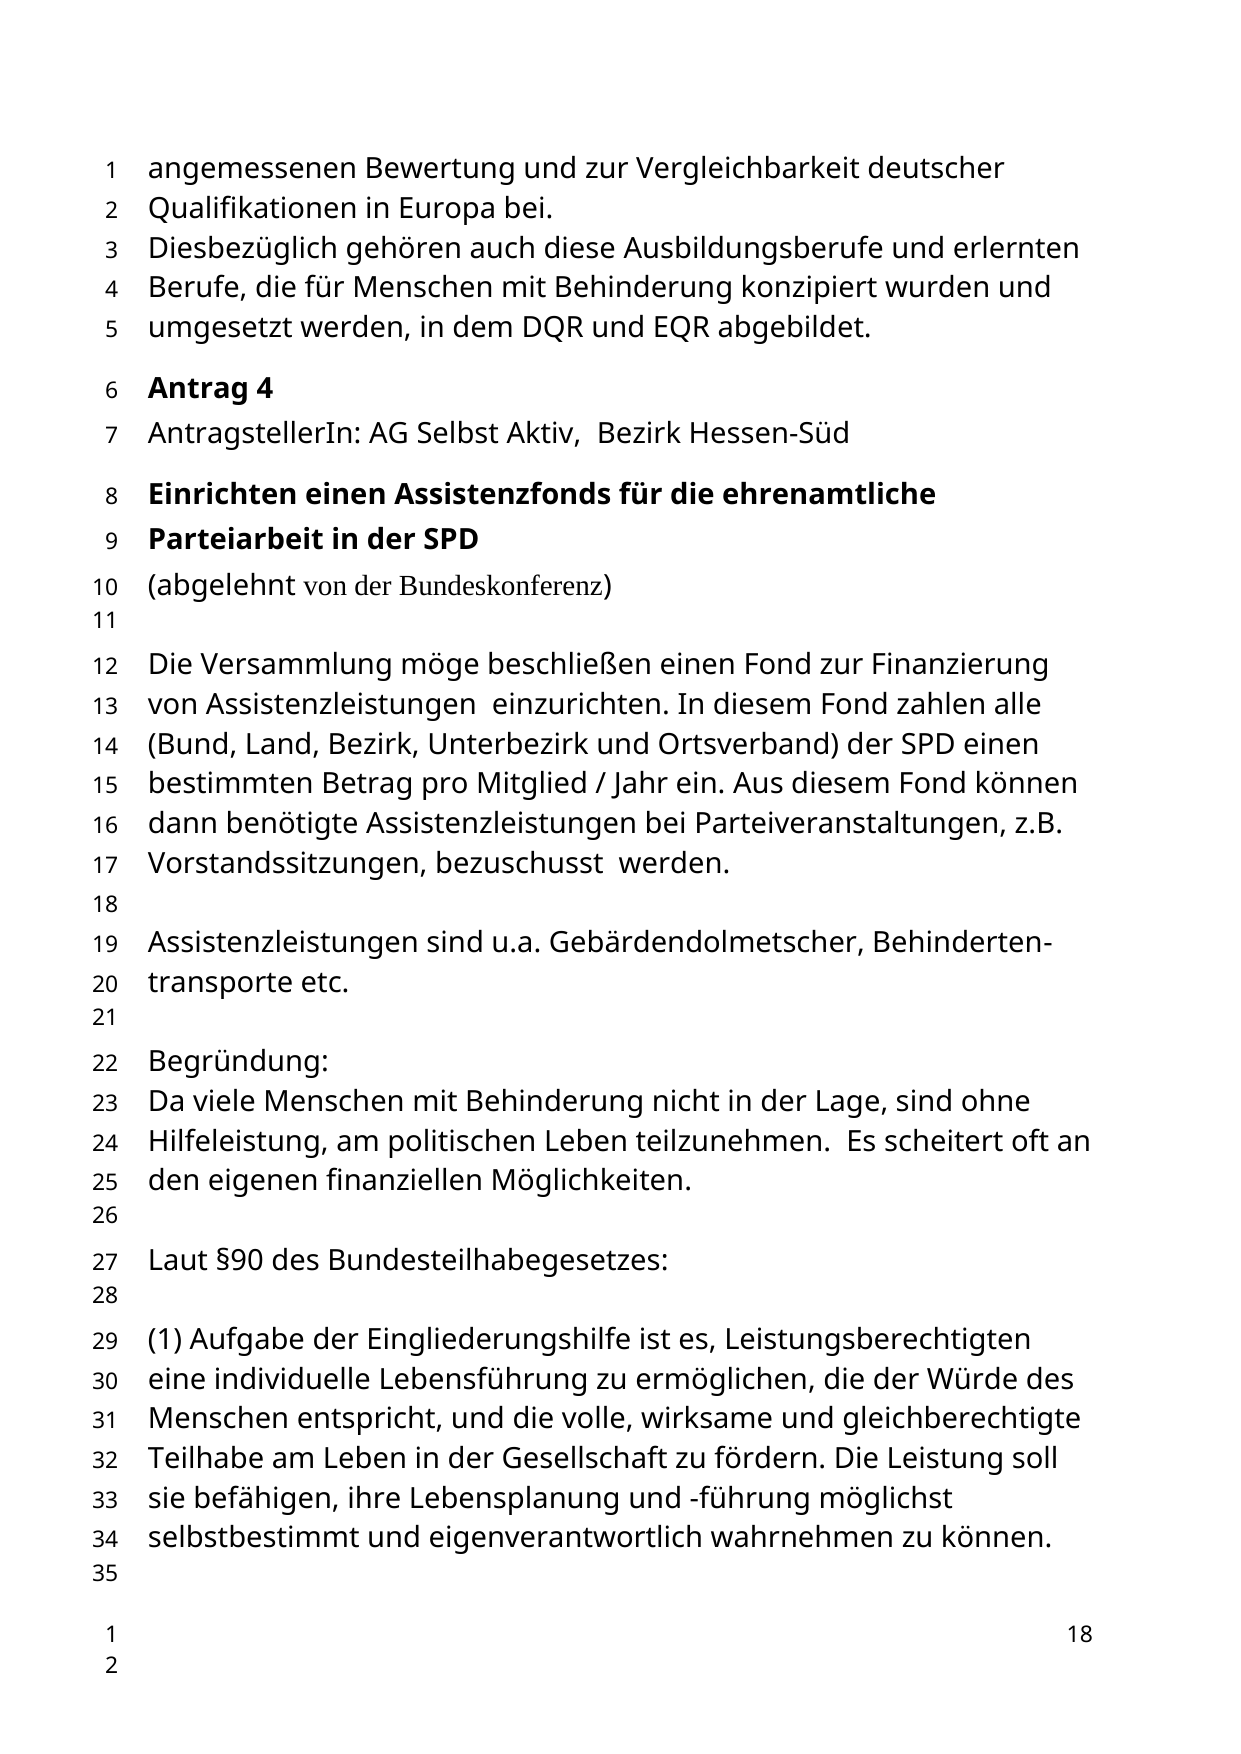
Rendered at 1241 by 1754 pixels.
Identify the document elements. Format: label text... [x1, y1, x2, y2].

text (abgelehnt von der Bundeskonferenz) [148, 564, 1093, 604]
text Da viele Menschen mit Behinderung nicht in der Lage, sind ohne Hilfeleistung, am politischen Leben teilzunehmen. Es scheitert oft an den eigenen finanziellen Möglichkeiten. [148, 1080, 1093, 1199]
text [148, 148, 1093, 227]
title AntragstellerIn: AG Selbst Aktiv, Bezirk Hessen-Süd [148, 412, 1093, 452]
subtitle Einrichten einen Assistenzfonds für die ehrenamtliche Parteiarbeit in der SPD [148, 473, 1093, 558]
text Die Versammlung möge beschließen einen Fond zur Finanzierung von Assistenzleistungen einzurichten. In diesem Fond zahlen alle (Bund, Land, Bezirk, Unterbezirk und Ortsverband) der SPD einen bestimmten Betrag pro Mitglied / Jahr ein. Aus diesem Fond können dann benötigte Assistenzleistungen bei Parteiveranstaltungen, z.B. Vorstandssitzungen, bezuschusst werden. [148, 644, 1093, 882]
text Assistenzleistungen sind u.a. Gebärdendolmetscher, Behindertentransporte etc. [148, 882, 1093, 1001]
text Begründung: [148, 1041, 1093, 1080]
subtitle Antrag 4 [148, 367, 1093, 407]
text Laut §90 des Bundesteilhabegesetzes: [148, 1239, 1093, 1279]
text (1) Aufgabe der Eingliederungshilfe ist es, Leistungsberechtigten eine individuelle Lebensführung zu ermöglichen, die der Würde des Menschen entspricht, und die volle, wirksame und gleichberechtigte Teilhabe am Leben in der Gesellschaft zu fördern. Die Leistung soll sie befähigen, ihre Lebensplanung und -führung möglichst selbstbestimmt und eigenverantwortlich wahrnehmen zu können. [148, 1318, 1093, 1556]
text Diesbezüglich gehören auch diese Ausbildungsberufe und erlernten Berufe, die für Menschen mit Behinderung konzipiert wurden und umgesetzt werden, in dem DQR und EQR abgebildet. [148, 227, 1093, 346]
